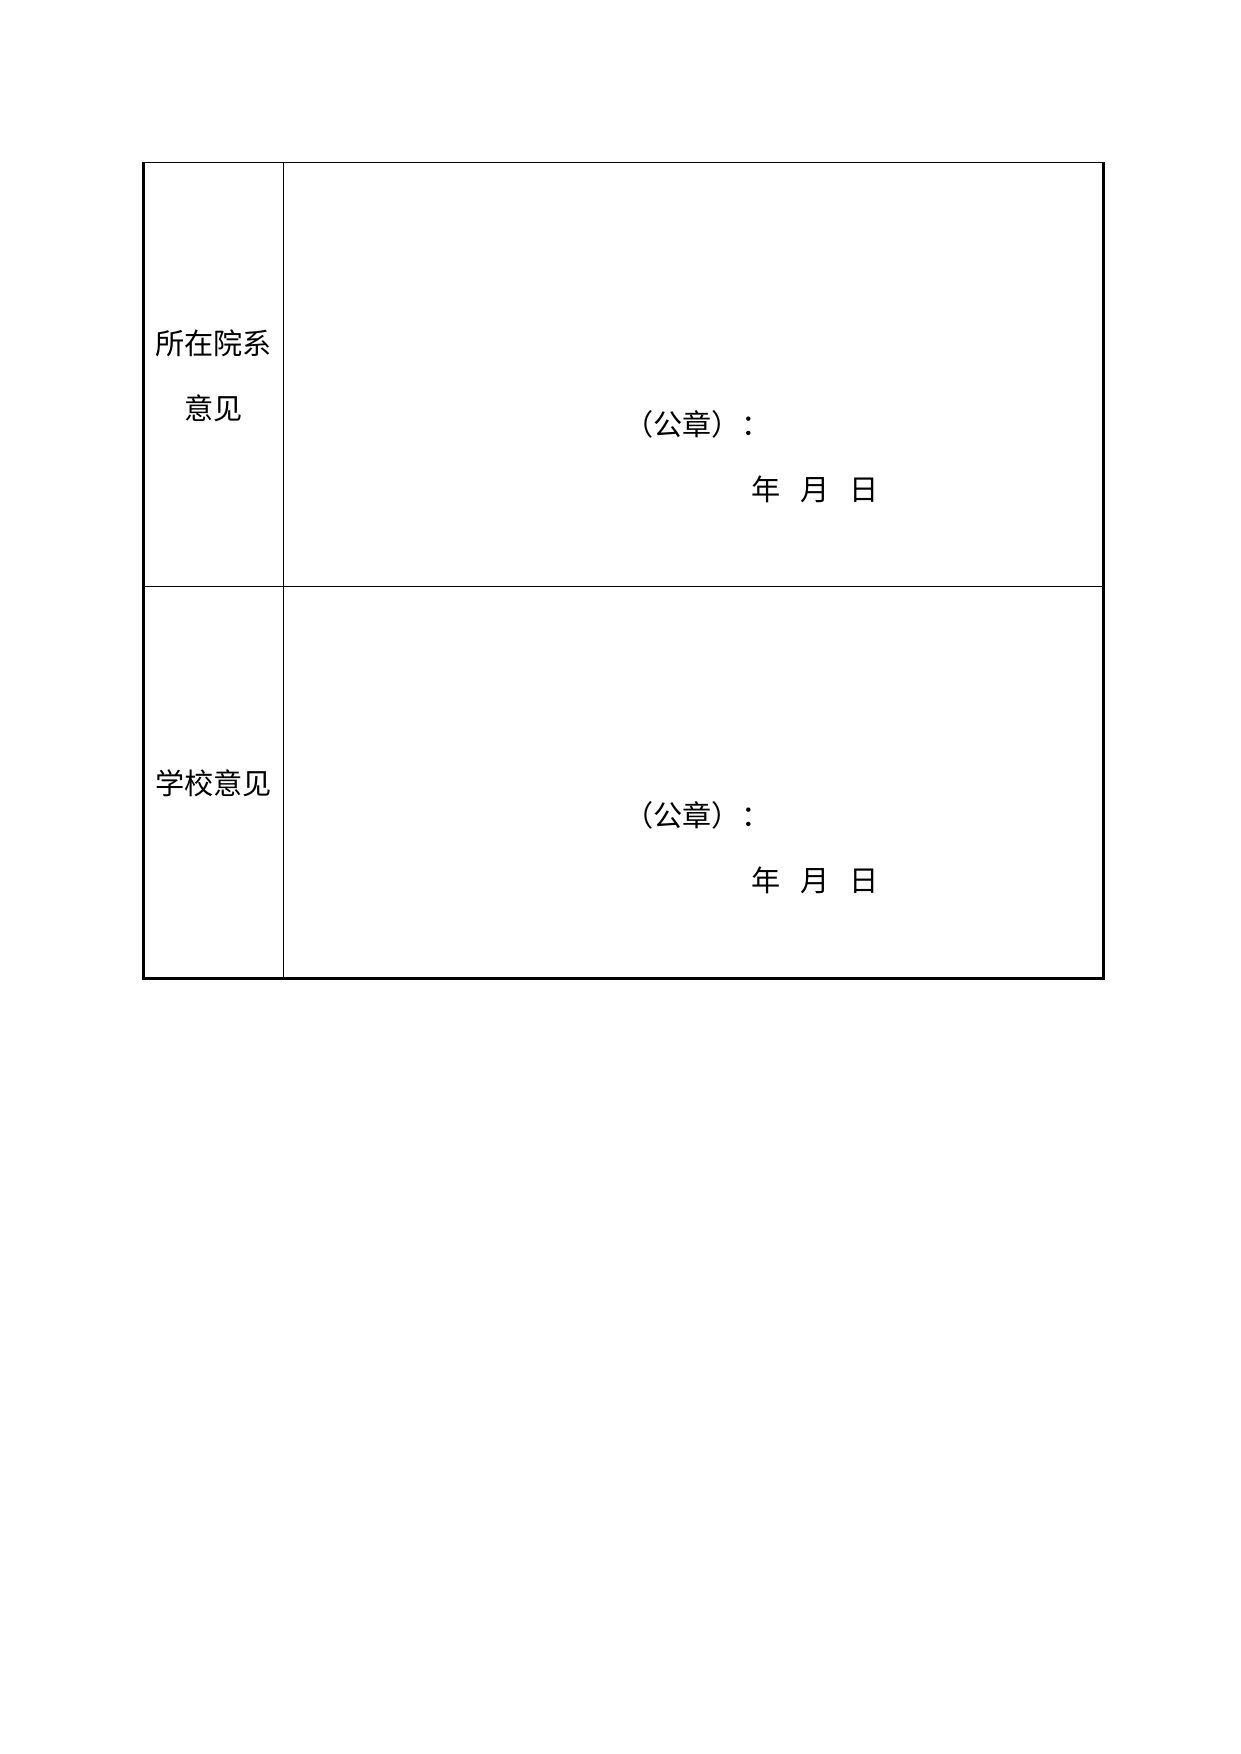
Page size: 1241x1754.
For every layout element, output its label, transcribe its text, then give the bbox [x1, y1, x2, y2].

table_cell （公章）： 年 月 日 [284, 587, 1102, 977]
table_cell 学校意见 [145, 587, 283, 977]
table_cell 所在院系意见 [145, 163, 283, 586]
table_cell （公章）： 年 月 日 [284, 163, 1102, 586]
